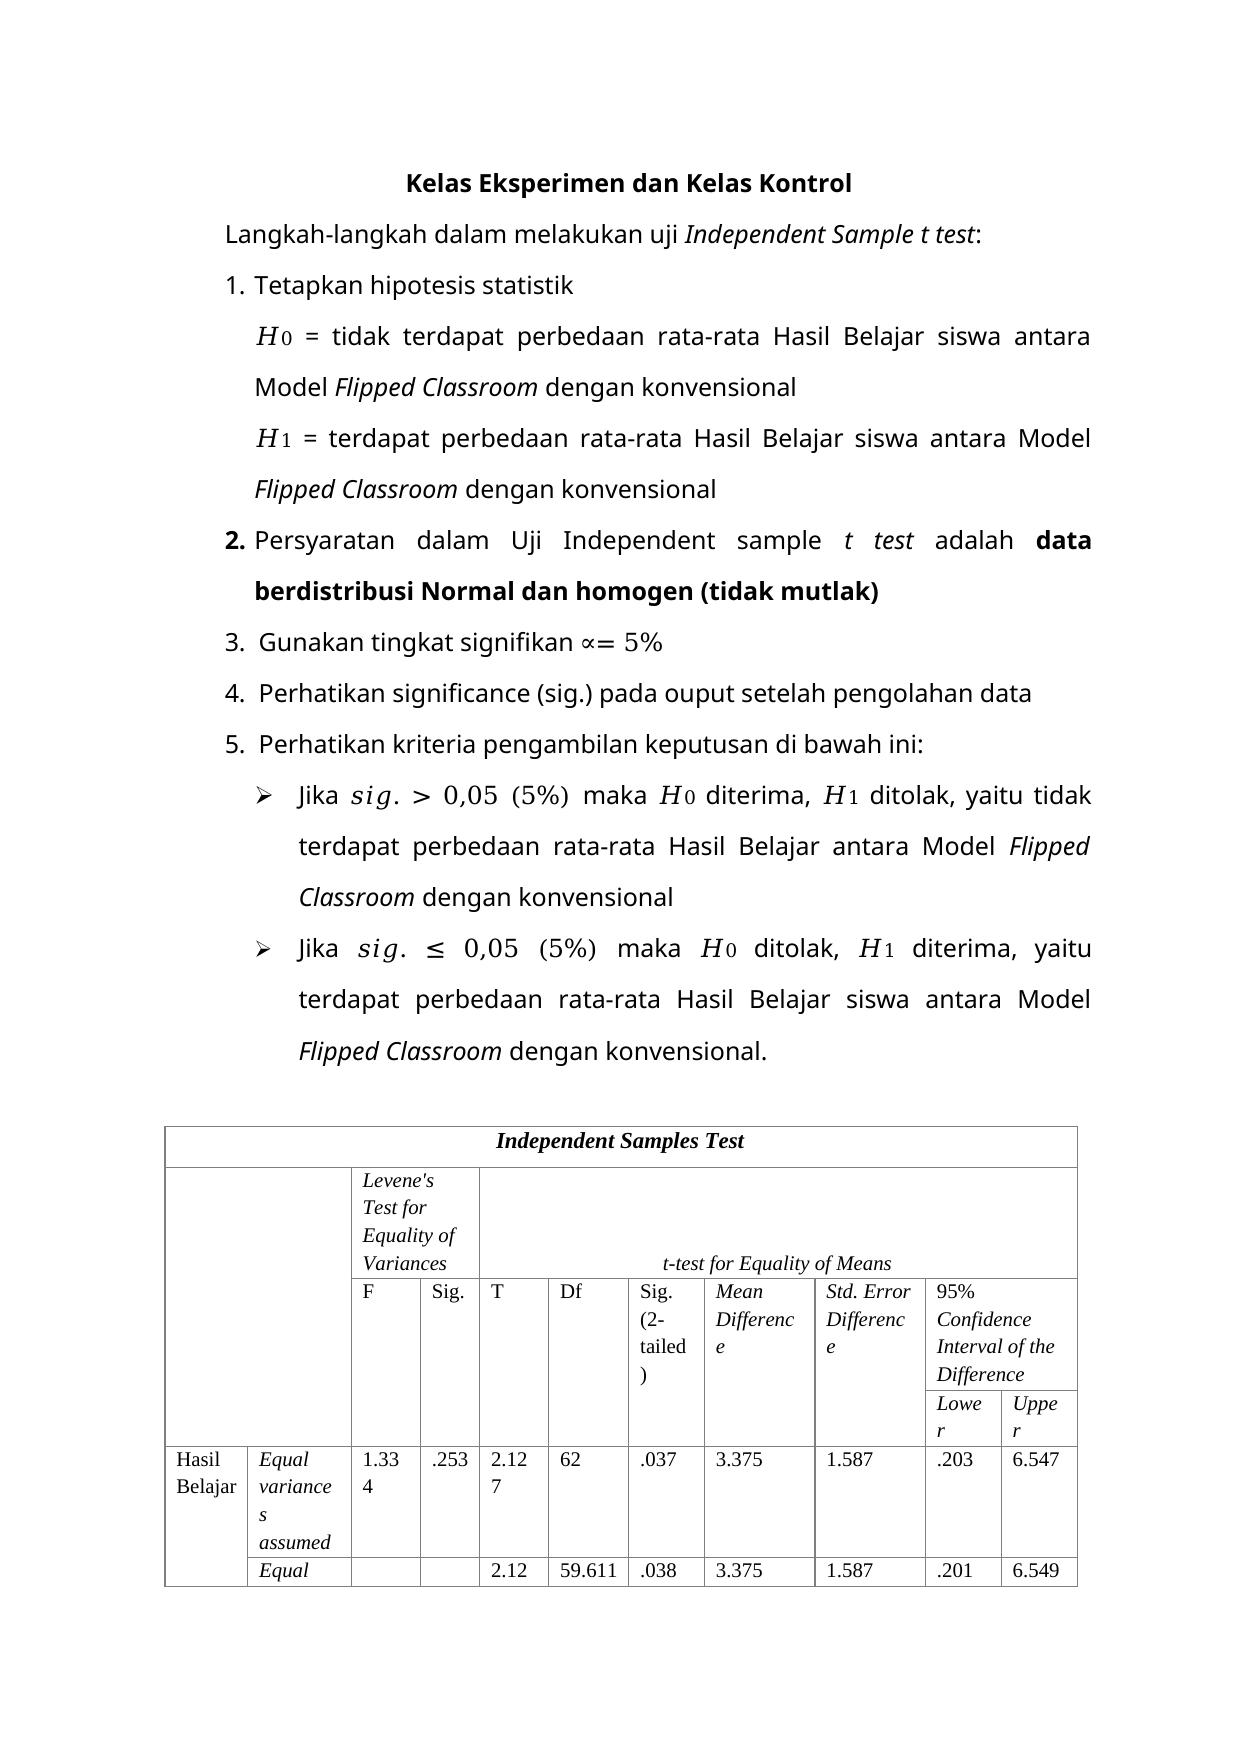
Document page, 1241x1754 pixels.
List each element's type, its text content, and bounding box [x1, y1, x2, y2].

table_cell .037 [629, 1447, 704, 1557]
table_cell Lower [926, 1391, 1001, 1446]
table_cell Hasil Belajar [166, 1447, 247, 1586]
text 5. Perhatikan kriteria pengambilan keputusan di bawah ini: [224, 727, 1092, 761]
table_cell 3.375 [705, 1447, 814, 1557]
text 3. Gunakan tingkat signifikan ∝= 5% [224, 625, 1092, 659]
list 𝐻0 = tidak terdapat perbedaan rata-rata Hasil Belajar siswa antara Model Flipped Classroom dengan konvensional [254, 318, 1092, 404]
table_header Independent Samples Test [166, 1127, 1077, 1167]
table_cell [352, 1558, 420, 1586]
text Langkah-langkah dalam melakukan uji Independent Sample t test: [224, 216, 1092, 251]
table_cell Levene's Test for Equality of Variances [352, 1168, 479, 1278]
table_cell Equal variances assumed [248, 1447, 351, 1557]
table_cell 62 [549, 1447, 628, 1557]
table_cell 2.127 [480, 1558, 548, 1586]
table_cell [421, 1558, 479, 1586]
list Persyaratan dalam Uji Independent sample t test adalah data berdistribusi Normal dan homogen (tidak mutlak) [224, 523, 1092, 608]
table_cell [166, 1168, 351, 1446]
text Kelas Eksperimen dan Kelas Kontrol [165, 165, 1092, 199]
table_cell Upper [1002, 1391, 1077, 1446]
table_cell 6.547 [1002, 1447, 1077, 1557]
table_cell t-test for Equality of Means [480, 1168, 1077, 1278]
table_cell 1.334 [352, 1447, 420, 1557]
table_cell 1.587 [816, 1447, 925, 1557]
table_cell 3.375 [705, 1558, 814, 1586]
table_cell Mean Difference [705, 1279, 814, 1446]
table_cell 2.127 [480, 1447, 548, 1557]
table_cell F [352, 1279, 420, 1446]
list Jika 𝑠𝑖𝑔. ≤ 0,05 (5%) maka 𝐻0 ditolak, 𝐻1 diterima, yaitu terdapat perbedaan rata-rata Hasil Belajar siswa antara Model Flipped Classroom dengan konvensional. [254, 931, 1092, 1067]
table_cell .253 [421, 1447, 479, 1557]
list 𝐻1 = terdapat perbedaan rata-rata Hasil Belajar siswa antara Model Flipped Classroom dengan konvensional [254, 421, 1092, 506]
table_cell .201 [926, 1558, 1001, 1586]
list Tetapkan hipotesis statistik [224, 267, 1092, 302]
table_cell 6.549 [1002, 1558, 1077, 1586]
table_cell .038 [629, 1558, 704, 1586]
table_cell 59.611 [549, 1558, 628, 1586]
table_cell 95% Confidence Interval of the Difference [926, 1279, 1077, 1389]
text 4. Perhatikan significance (sig.) pada ouput setelah pengolahan data [224, 676, 1092, 710]
list Jika 𝑠𝑖𝑔. > 0,05 (5%) maka 𝐻0 diterima, 𝐻1 ditolak, yaitu tidak terdapat perbedaan rata-rata Hasil Belajar antara Model Flipped Classroom dengan konvensional [254, 778, 1092, 914]
table_cell Std. Error Difference [816, 1279, 925, 1446]
table_cell 1.587 [816, 1558, 925, 1586]
table_cell Df [549, 1279, 628, 1446]
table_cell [248, 1558, 351, 1586]
table_cell Sig. [421, 1279, 479, 1446]
table_cell Sig. (2-tailed) [629, 1279, 704, 1446]
table_cell T [480, 1279, 548, 1446]
table_cell .203 [926, 1447, 1001, 1557]
